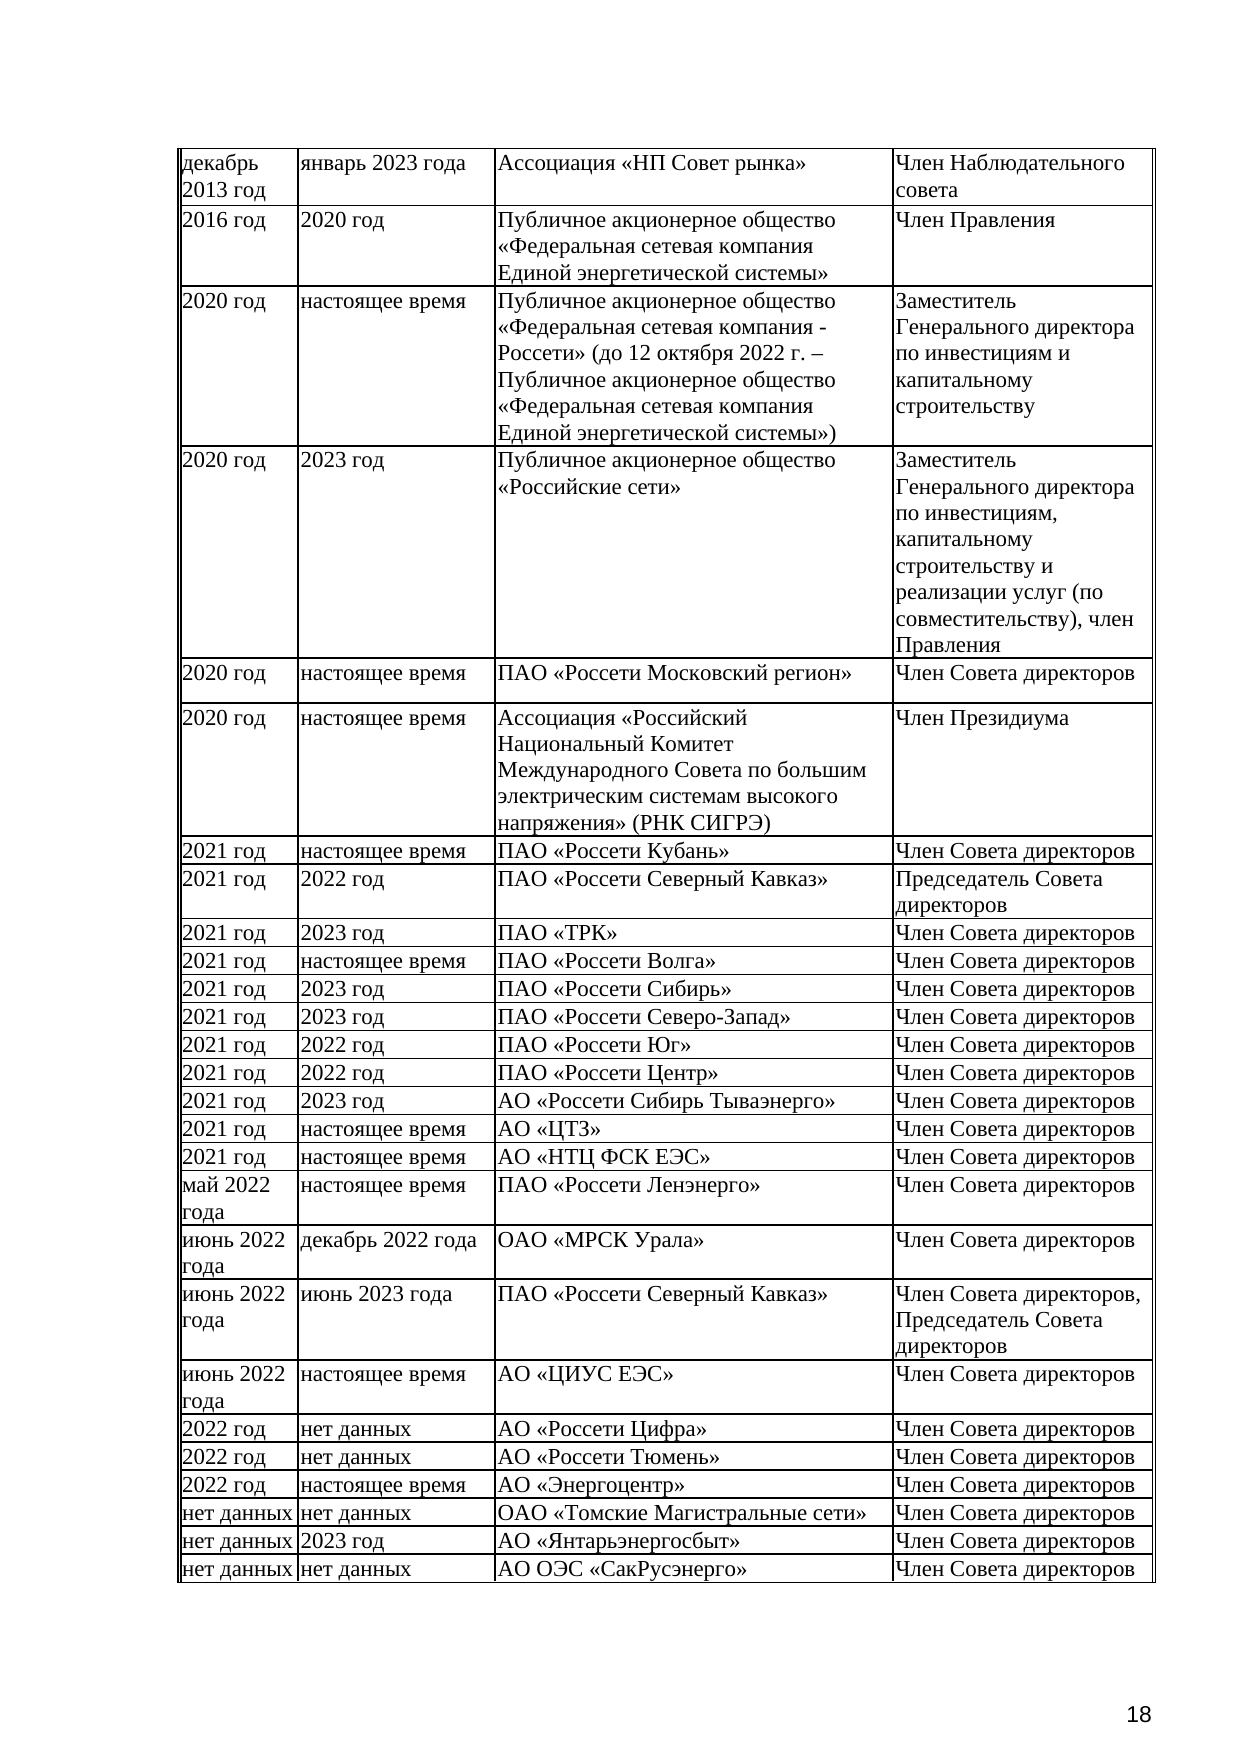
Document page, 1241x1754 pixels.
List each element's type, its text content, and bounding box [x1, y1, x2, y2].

table_cell 2023 год [299, 1527, 494, 1553]
table_cell нет данных [182, 1527, 297, 1553]
table_cell май 2022 года [182, 1171, 297, 1224]
table_cell нет данных [182, 1555, 297, 1581]
table_cell АО ОЭС «СакРусэнерго» [496, 1555, 892, 1581]
table_cell Публичное акционерное общество «Федеральная сетевая компания - Россети» (до 12 октября 2022 г. – Публичное акционерное общество «Федеральная сетевая компания Единой энергетической системы») [496, 287, 892, 445]
table_cell ПАО «ТРК» [496, 919, 892, 946]
table_cell Член Совета директоров [894, 1226, 1152, 1278]
table_cell Член Наблюдательного совета [894, 149, 1152, 204]
table_cell нет данных [299, 1555, 494, 1581]
table_cell январь 2023 года [299, 149, 494, 204]
table_cell Ассоциация «НП Совет рынка» [496, 149, 892, 204]
table_cell Член Совета директоров [894, 1415, 1152, 1441]
table_cell 2022 год [182, 1443, 297, 1469]
table_cell Председатель Совета директоров [894, 865, 1152, 918]
table_cell АО «ЦИУС ЕЭС» [496, 1361, 892, 1413]
table_cell настоящее время [299, 947, 494, 974]
table_cell 2023 год [299, 919, 494, 946]
table_cell настоящее время [299, 837, 494, 863]
table_cell Член Совета директоров [894, 1059, 1152, 1086]
table_cell настоящее время [299, 704, 494, 835]
table_cell ПАО «Россети Юг» [496, 1031, 892, 1058]
table_cell настоящее время [299, 1143, 494, 1170]
table_cell АО «НТЦ ФСК ЕЭС» [496, 1143, 892, 1170]
table_cell Ассоциация «Российский Национальный Комитет Международного Совета по большим электрическим системам высокого напряжения» (РНК СИГРЭ) [496, 704, 892, 835]
table_cell АО «Россети Тюмень» [496, 1443, 892, 1469]
table_cell 2020 год [182, 659, 297, 702]
table_cell нет данных [299, 1415, 494, 1441]
table_cell ОАО «Томские Магистральные сети» [496, 1499, 892, 1525]
table_cell июнь 2023 года [299, 1280, 494, 1359]
table_cell Член Совета директоров [894, 1031, 1152, 1058]
table_cell 2020 год [182, 447, 297, 657]
table_cell 2022 год [299, 1059, 494, 1086]
table_cell Член Совета директоров [894, 1527, 1152, 1553]
table_cell ПАО «Россети Северо-Запад» [496, 1003, 892, 1030]
table_cell ПАО «Россети Волга» [496, 947, 892, 974]
table_cell Член Совета директоров [894, 1361, 1152, 1413]
table_cell 2020 год [182, 704, 297, 835]
table_cell 2020 год [299, 206, 494, 285]
table_cell Заместитель Генерального директора по инвестициям и капитальному строительству [894, 287, 1152, 445]
table_cell настоящее время [299, 659, 494, 702]
table_cell Член Правления [894, 206, 1152, 285]
table_cell ПАО «Россети Московский регион» [496, 659, 892, 702]
table_cell АО «Янтарьэнергосбыт» [496, 1527, 892, 1553]
table_cell Член Совета директоров [894, 1115, 1152, 1142]
table_cell Член Совета директоров [894, 1471, 1152, 1497]
table_cell нет данных [299, 1443, 494, 1469]
table_cell 2023 год [299, 975, 494, 1002]
table_cell настоящее время [299, 1471, 494, 1497]
table_cell 2022 год [182, 1415, 297, 1441]
table_cell Член Совета директоров [894, 919, 1152, 946]
table_cell Член Совета директоров [894, 1087, 1152, 1114]
table_cell АО «Россети Цифра» [496, 1415, 892, 1441]
table_cell 2021 год [182, 1143, 297, 1170]
table_cell 2023 год [299, 1003, 494, 1030]
table_cell 2022 год [299, 865, 494, 918]
table_cell 2022 год [299, 1031, 494, 1058]
table_cell 2021 год [182, 919, 297, 946]
table_cell 2020 год [182, 287, 297, 445]
table_cell декабрь 2022 года [299, 1226, 494, 1278]
table_cell ПАО «Россети Ленэнерго» [496, 1171, 892, 1224]
table_cell ПАО «Россети Северный Кавказ» [496, 1280, 892, 1359]
table_cell июнь 2022 года [182, 1280, 297, 1359]
table_cell Член Совета директоров [894, 1171, 1152, 1224]
table_cell ПАО «Россети Кубань» [496, 837, 892, 863]
table_cell ОАО «МРСК Урала» [496, 1226, 892, 1278]
table_cell 2021 год [182, 1115, 297, 1142]
table_cell АО «Энергоцентр» [496, 1471, 892, 1497]
table_cell ПАО «Россети Северный Кавказ» [496, 865, 892, 918]
table_cell Член Совета директоров, Председатель Совета директоров [894, 1280, 1152, 1359]
table_cell нет данных [299, 1499, 494, 1525]
table_cell АО «Россети Сибирь Тываэнерго» [496, 1087, 892, 1114]
table_cell Член Совета директоров [894, 1003, 1152, 1030]
table_cell ПАО «Россети Центр» [496, 1059, 892, 1086]
table_cell 2022 год [182, 1471, 297, 1497]
table_cell Член Совета директоров [894, 1443, 1152, 1469]
table_cell 2021 год [182, 837, 297, 863]
table_cell настоящее время [299, 1171, 494, 1224]
table_cell Член Президиума [894, 704, 1152, 835]
table_cell 2016 год [182, 206, 297, 285]
table_cell Заместитель Генерального директора по инвестициям, капитальному строительству и реализации услуг (по совместительству), член Правления [894, 447, 1152, 657]
table_cell Член Совета директоров [894, 1143, 1152, 1170]
table_cell 2021 год [182, 1031, 297, 1058]
table_cell июнь 2022 года [182, 1361, 297, 1413]
table_cell ПАО «Россети Сибирь» [496, 975, 892, 1002]
table_cell 2021 год [182, 865, 297, 918]
table_cell АО «ЦТЗ» [496, 1115, 892, 1142]
table_cell Член Совета директоров [894, 1499, 1152, 1525]
table_cell Член Совета директоров [894, 659, 1152, 702]
table_cell Член Совета директоров [894, 975, 1152, 1002]
table_cell Член Совета директоров [894, 837, 1152, 863]
table_cell 2021 год [182, 975, 297, 1002]
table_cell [496, 206, 892, 285]
table_cell июнь 2022 года [182, 1226, 297, 1278]
table_cell нет данных [182, 1499, 297, 1525]
table_cell настоящее время [299, 1361, 494, 1413]
table_cell 2021 год [182, 1059, 297, 1086]
table_cell 2021 год [182, 1003, 297, 1030]
table_cell декабрь 2013 год [182, 149, 297, 204]
table_cell 2023 год [299, 447, 494, 657]
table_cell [894, 1555, 1152, 1581]
table_cell 2021 год [182, 947, 297, 974]
table_cell 2021 год [182, 1087, 297, 1114]
table_cell 2023 год [299, 1087, 494, 1114]
table_cell Член Совета директоров [894, 947, 1152, 974]
table_cell Публичное акционерное общество «Российские сети» [496, 447, 892, 657]
table_cell настоящее время [299, 287, 494, 445]
table_cell настоящее время [299, 1115, 494, 1142]
